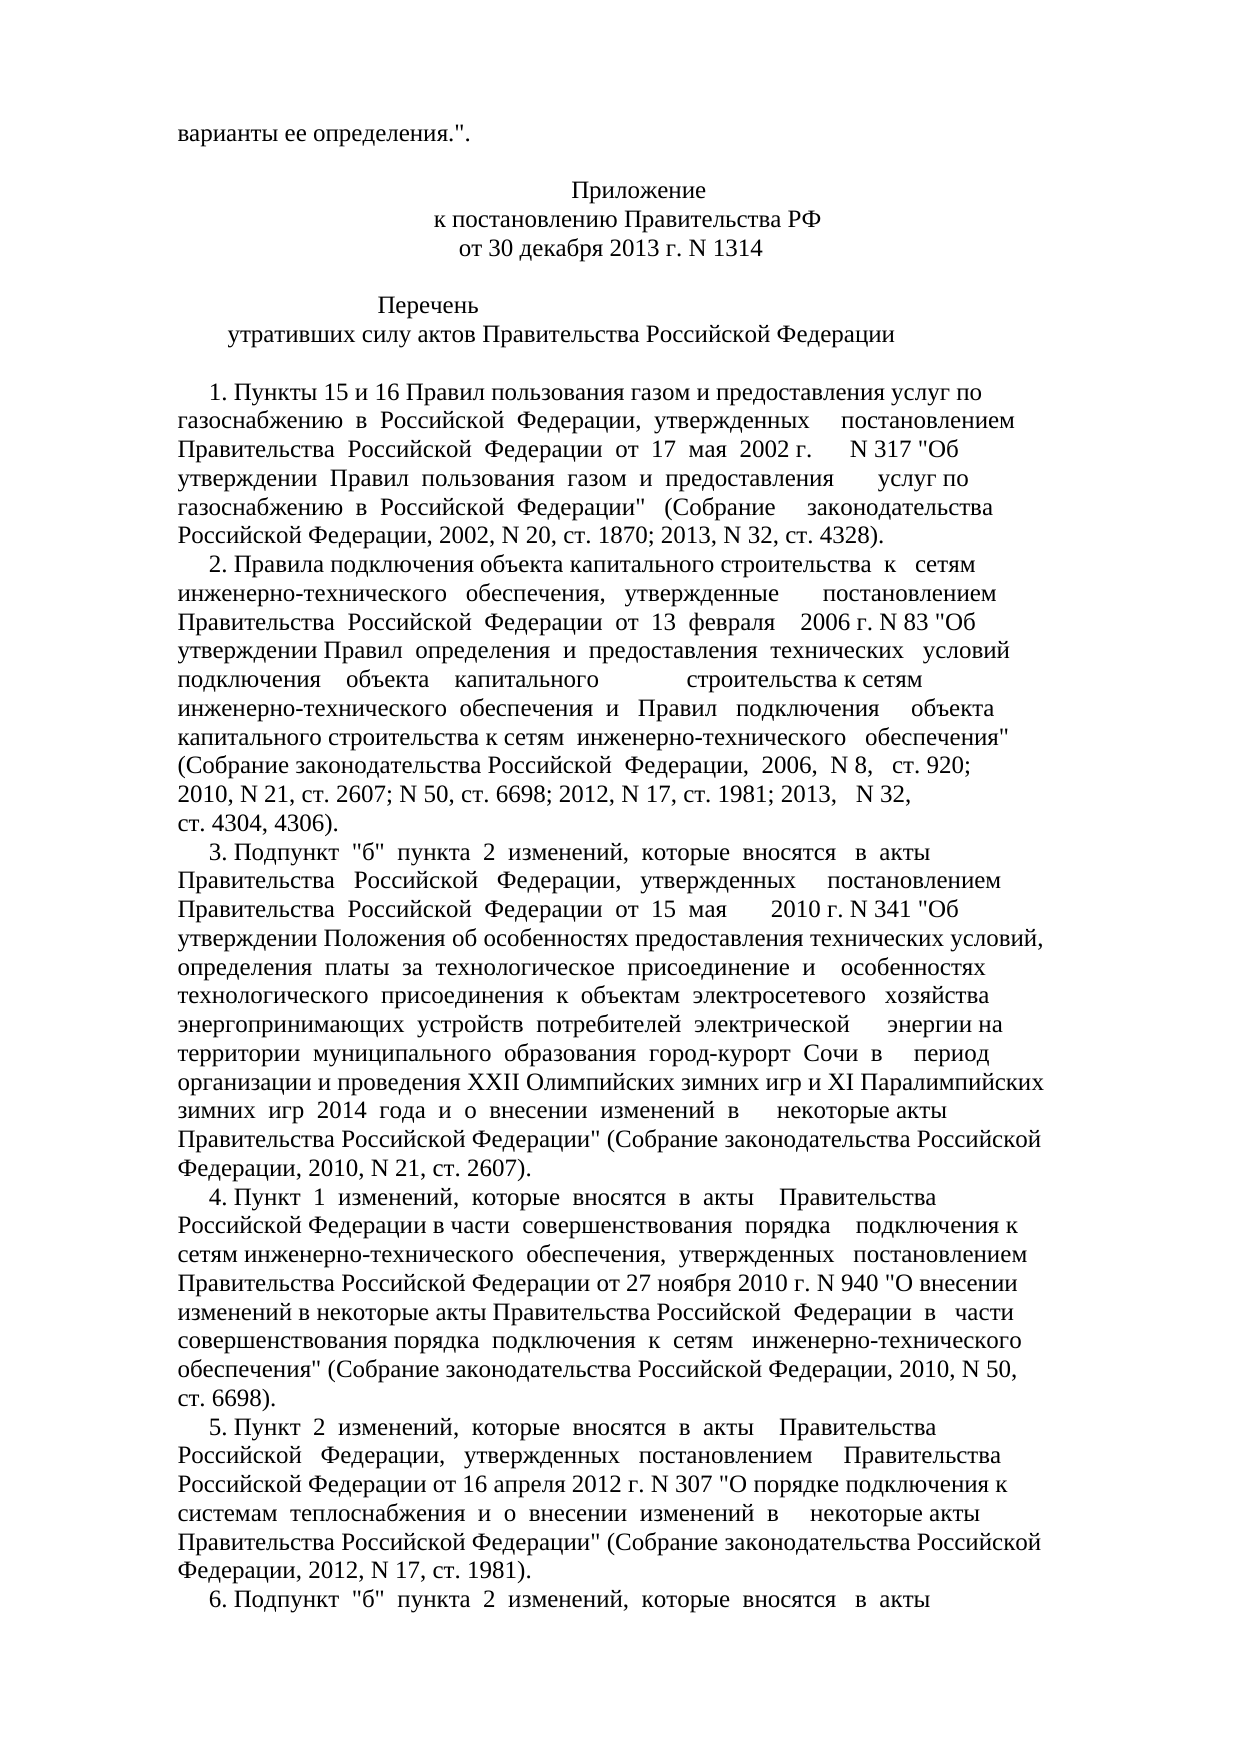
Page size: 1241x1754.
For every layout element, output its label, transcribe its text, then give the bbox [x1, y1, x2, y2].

text газоснабжению в Российской Федерации, утвержденных постановлением [177, 406, 1152, 434]
text зимних игр 2014 года и о внесении изменений в некоторые акты [177, 1096, 1152, 1124]
text (Собрание законодательства Российской Федерации, 2006, N 8, ст. 920; [177, 751, 1152, 779]
text Российской Федерации, утвержденных постановлением Правительства [177, 1441, 1152, 1469]
text от 30 декабря 2013 г. N 1314 [177, 233, 1152, 262]
text ст. 4304, 4306). [177, 808, 1152, 837]
text Правительства Российской Федерации" (Собрание законодательства Российской [177, 1527, 1152, 1556]
text Российской Федерации, 2002, N 20, ст. 1870; 2013, N 32, ст. 4328). [177, 521, 1152, 549]
text подключения объекта капитального строительства к сетям [177, 664, 1152, 693]
text Правительства Российской Федерации от 27 ноября 2010 г. N 940 "О внесении [177, 1268, 1152, 1297]
text 4. Пункт 1 изменений, которые вносятся в акты Правительства [177, 1182, 1152, 1211]
text 6. Подпункт "б" пункта 2 изменений, которые вносятся в акты [177, 1584, 1152, 1613]
text инженерно-технического обеспечения и Правил подключения объекта [177, 693, 1152, 722]
text ст. 6698). [177, 1383, 1152, 1412]
text 5. Пункт 2 изменений, которые вносятся в акты Правительства [177, 1412, 1152, 1441]
text энергопринимающих устройств потребителей электрической энергии на [177, 1009, 1152, 1038]
text сетям инженерно-технического обеспечения, утвержденных постановлением [177, 1239, 1152, 1268]
text 2010, N 21, ст. 2607; N 50, ст. 6698; 2012, N 17, ст. 1981; 2013, N 32, [177, 779, 1152, 808]
text территории муниципального образования город-курорт Сочи в период [177, 1038, 1152, 1067]
text капитального строительства к сетям инженерно-технического обеспечения" [177, 722, 1152, 751]
text Российской Федерации в части совершенствования порядка подключения к [177, 1211, 1152, 1239]
text обеспечения" (Собрание законодательства Российской Федерации, 2010, N 50, [177, 1354, 1152, 1383]
text Федерации, 2012, N 17, ст. 1981). [177, 1556, 1152, 1584]
text технологического присоединения к объектам электросетевого хозяйства [177, 981, 1152, 1009]
text утверждении Правил пользования газом и предоставления услуг по [177, 463, 1152, 492]
text утративших силу актов Правительства Российской Федерации [177, 319, 1152, 348]
text совершенствования порядка подключения к сетям инженерно-технического [177, 1326, 1152, 1354]
text к постановлению Правительства РФ [177, 204, 1152, 233]
text Правительства Российской Федерации от 15 мая 2010 г. N 341 "Об [177, 894, 1152, 923]
text Правительства Российской Федерации от 17 мая 2002 г. N 317 "Об [177, 434, 1152, 463]
text газоснабжению в Российской Федерации" (Собрание законодательства [177, 492, 1152, 521]
text 3. Подпункт "б" пункта 2 изменений, которые вносятся в акты [177, 837, 1152, 866]
text Российской Федерации от 16 апреля 2012 г. N 307 "О порядке подключения к [177, 1469, 1152, 1498]
text Правительства Российской Федерации" (Собрание законодательства Российской [177, 1124, 1152, 1153]
text 2. Правила подключения объекта капитального строительства к сетям [177, 549, 1152, 578]
text Перечень [177, 291, 1152, 319]
text системам теплоснабжения и о внесении изменений в некоторые акты [177, 1498, 1152, 1527]
text изменений в некоторые акты Правительства Российской Федерации в части [177, 1297, 1152, 1326]
text Правительства Российской Федерации, утвержденных постановлением [177, 866, 1152, 894]
text инженерно-технического обеспечения, утвержденные постановлением [177, 578, 1152, 607]
text варианты ее определения.". [177, 118, 1152, 147]
text организации и проведения XXII Олимпийских зимних игр и XI Паралимпийских [177, 1067, 1152, 1096]
text Федерации, 2010, N 21, ст. 2607). [177, 1153, 1152, 1182]
text утверждении Правил определения и предоставления технических условий [177, 636, 1152, 664]
text 1. Пункты 15 и 16 Правил пользования газом и предоставления услуг по [177, 377, 1152, 406]
text Приложение [177, 176, 1152, 204]
text утверждении Положения об особенностях предоставления технических условий, [177, 923, 1152, 952]
text Правительства Российской Федерации от 13 февраля 2006 г. N 83 "Об [177, 607, 1152, 636]
text определения платы за технологическое присоединение и особенностях [177, 952, 1152, 981]
